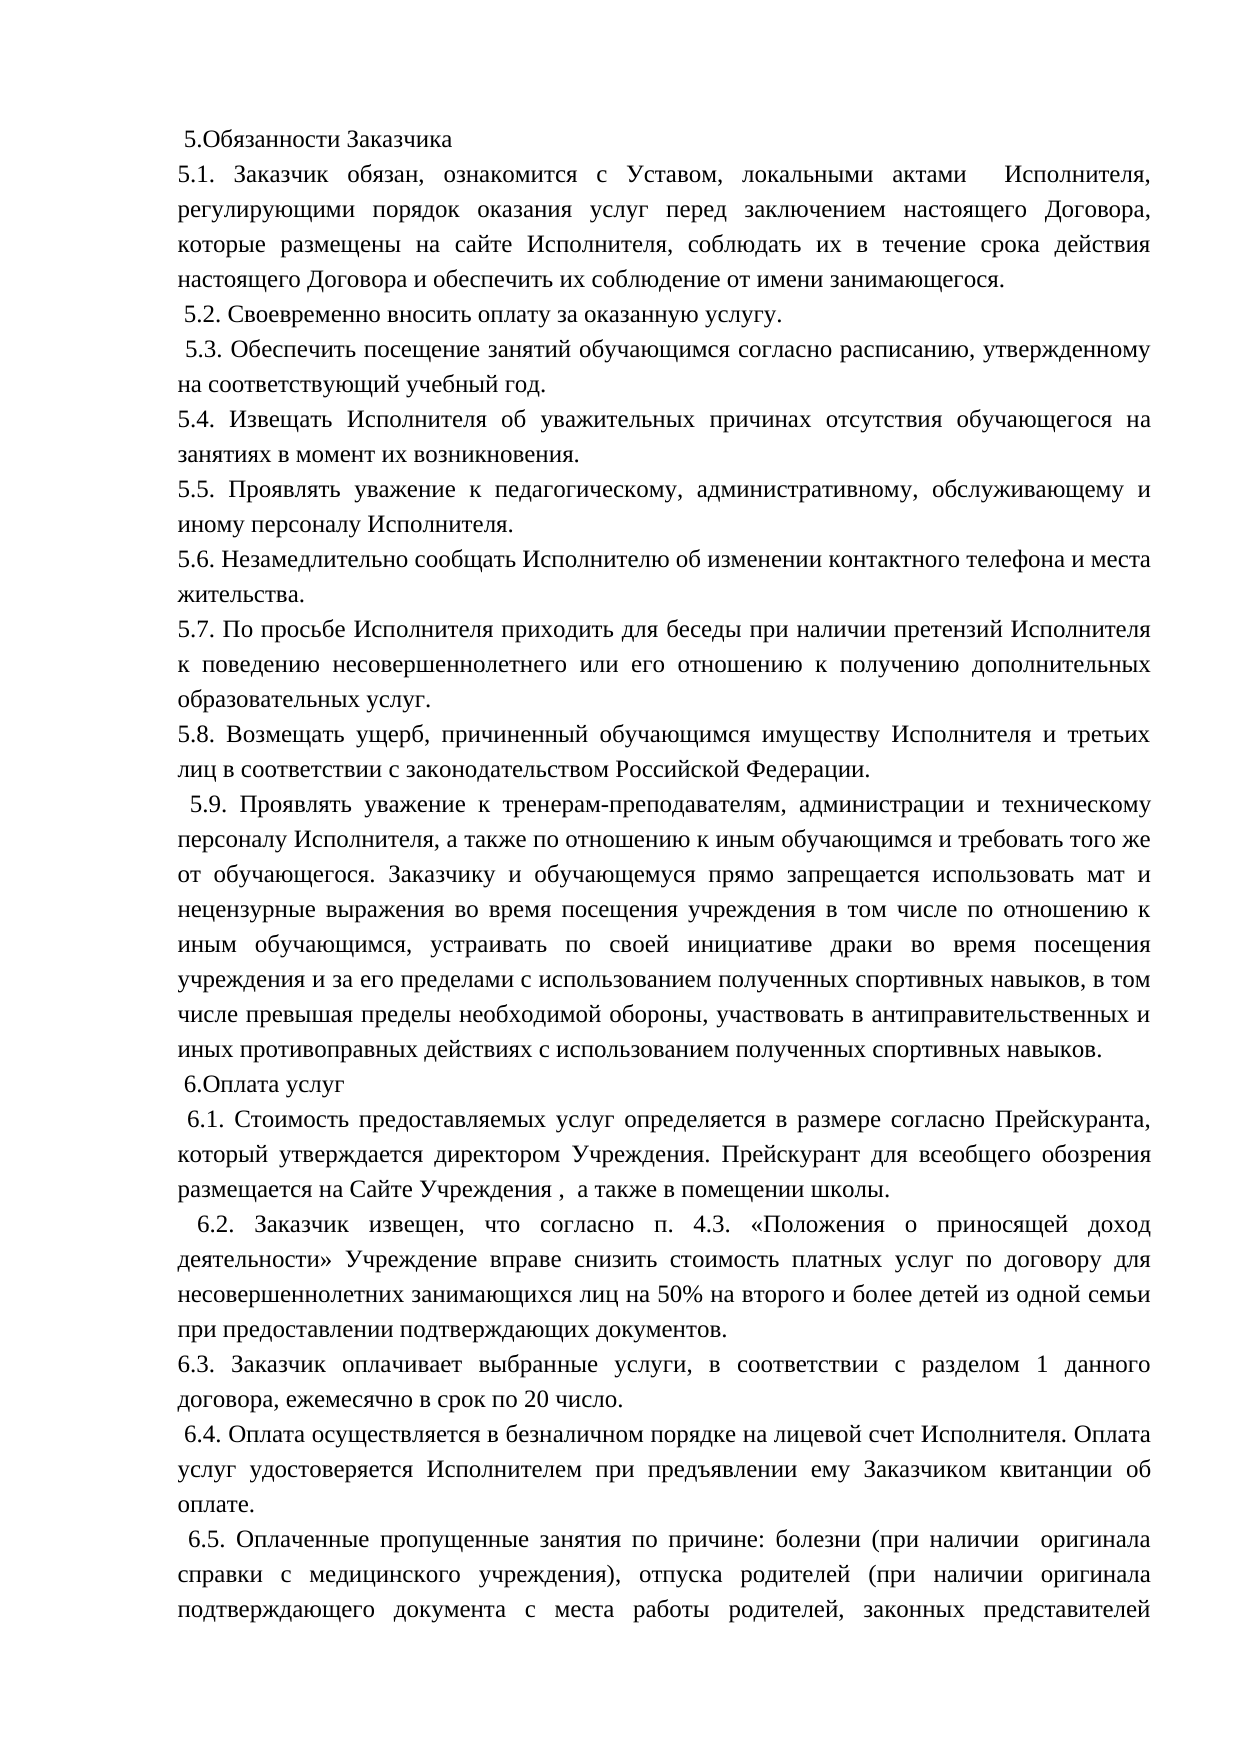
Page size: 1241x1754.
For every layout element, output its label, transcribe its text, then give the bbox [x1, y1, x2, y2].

text 5.2. Своевременно вносить оплату за оказанную услугу. [177, 293, 1152, 328]
text 5.3. Обеспечить посещение занятий обучающимся согласно расписанию, утвержденному на соответствующий учебный год. [177, 328, 1152, 398]
text 5.6. Незамедлительно сообщать Исполнителю об изменении контактного телефона и места жительства. [177, 538, 1152, 608]
text 6.Оплата услуг [177, 1063, 1152, 1098]
text 6.2. Заказчик извещен, что согласно п. 4.3. «Положения о приносящей доход деятельности» Учреждение вправе снизить стоимость платных услуг по договору для несовершеннолетних занимающихся лиц на 50% на второго и более детей из одной семьи при предоставлении подтверждающих документов. [177, 1203, 1152, 1343]
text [177, 1518, 1152, 1623]
text 5.9. Проявлять уважение к тренерам-преподавателям, администрации и техническому персоналу Исполнителя, а также по отношению к иным обучающимся и требовать того же от обучающегося. Заказчику и обучающемуся прямо запрещается использовать мат и нецензурные выражения во время посещения учреждения в том числе по отношению к иным обучающимся, устраивать по своей инициативе драки во время посещения учреждения и за его пределами с использованием полученных спортивных навыков, в том числе превышая пределы необходимой обороны, участвовать в антиправительственных и иных противоправных действиях с использованием полученных спортивных навыков. [177, 783, 1152, 1063]
text 5.1. Заказчик обязан, ознакомится с Уставом, локальными актами Исполнителя, регулирующими порядок оказания услуг перед заключением настоящего Договора, которые размещены на сайте Исполнителя, соблюдать их в течение срока действия настоящего Договора и обеспечить их соблюдение от имени занимающегося. [177, 153, 1152, 293]
text 6.1. Стоимость предоставляемых услуг определяется в размере согласно Прейскуранта, который утверждается директором Учреждения. Прейскурант для всеобщего обозрения размещается на Сайте Учреждения , а также в помещении школы. [177, 1098, 1152, 1203]
text 5.8. Возмещать ущерб, причиненный обучающимся имуществу Исполнителя и третьих лиц в соответствии с законодательством Российской Федерации. [177, 713, 1152, 783]
text 5.4. Извещать Исполнителя об уважительных причинах отсутствия обучающегося на занятиях в момент их возникновения. [177, 398, 1152, 468]
text 5.7. По просьбе Исполнителя приходить для беседы при наличии претензий Исполнителя к поведению несовершеннолетнего или его отношению к получению дополнительных образовательных услуг. [177, 608, 1152, 713]
text 6.3. Заказчик оплачивает выбранные услуги, в соответствии с разделом 1 данного договора, ежемесячно в срок по 20 число. [177, 1343, 1152, 1413]
text 5.5. Проявлять уважение к педагогическому, административному, обслуживающему и иному персоналу Исполнителя. [177, 468, 1152, 538]
text 5.Обязанности Заказчика [177, 118, 1152, 153]
text 6.4. Оплата осуществляется в безналичном порядке на лицевой счет Исполнителя. Оплата услуг удостоверяется Исполнителем при предъявлении ему Заказчиком квитанции об оплате. [177, 1413, 1152, 1518]
